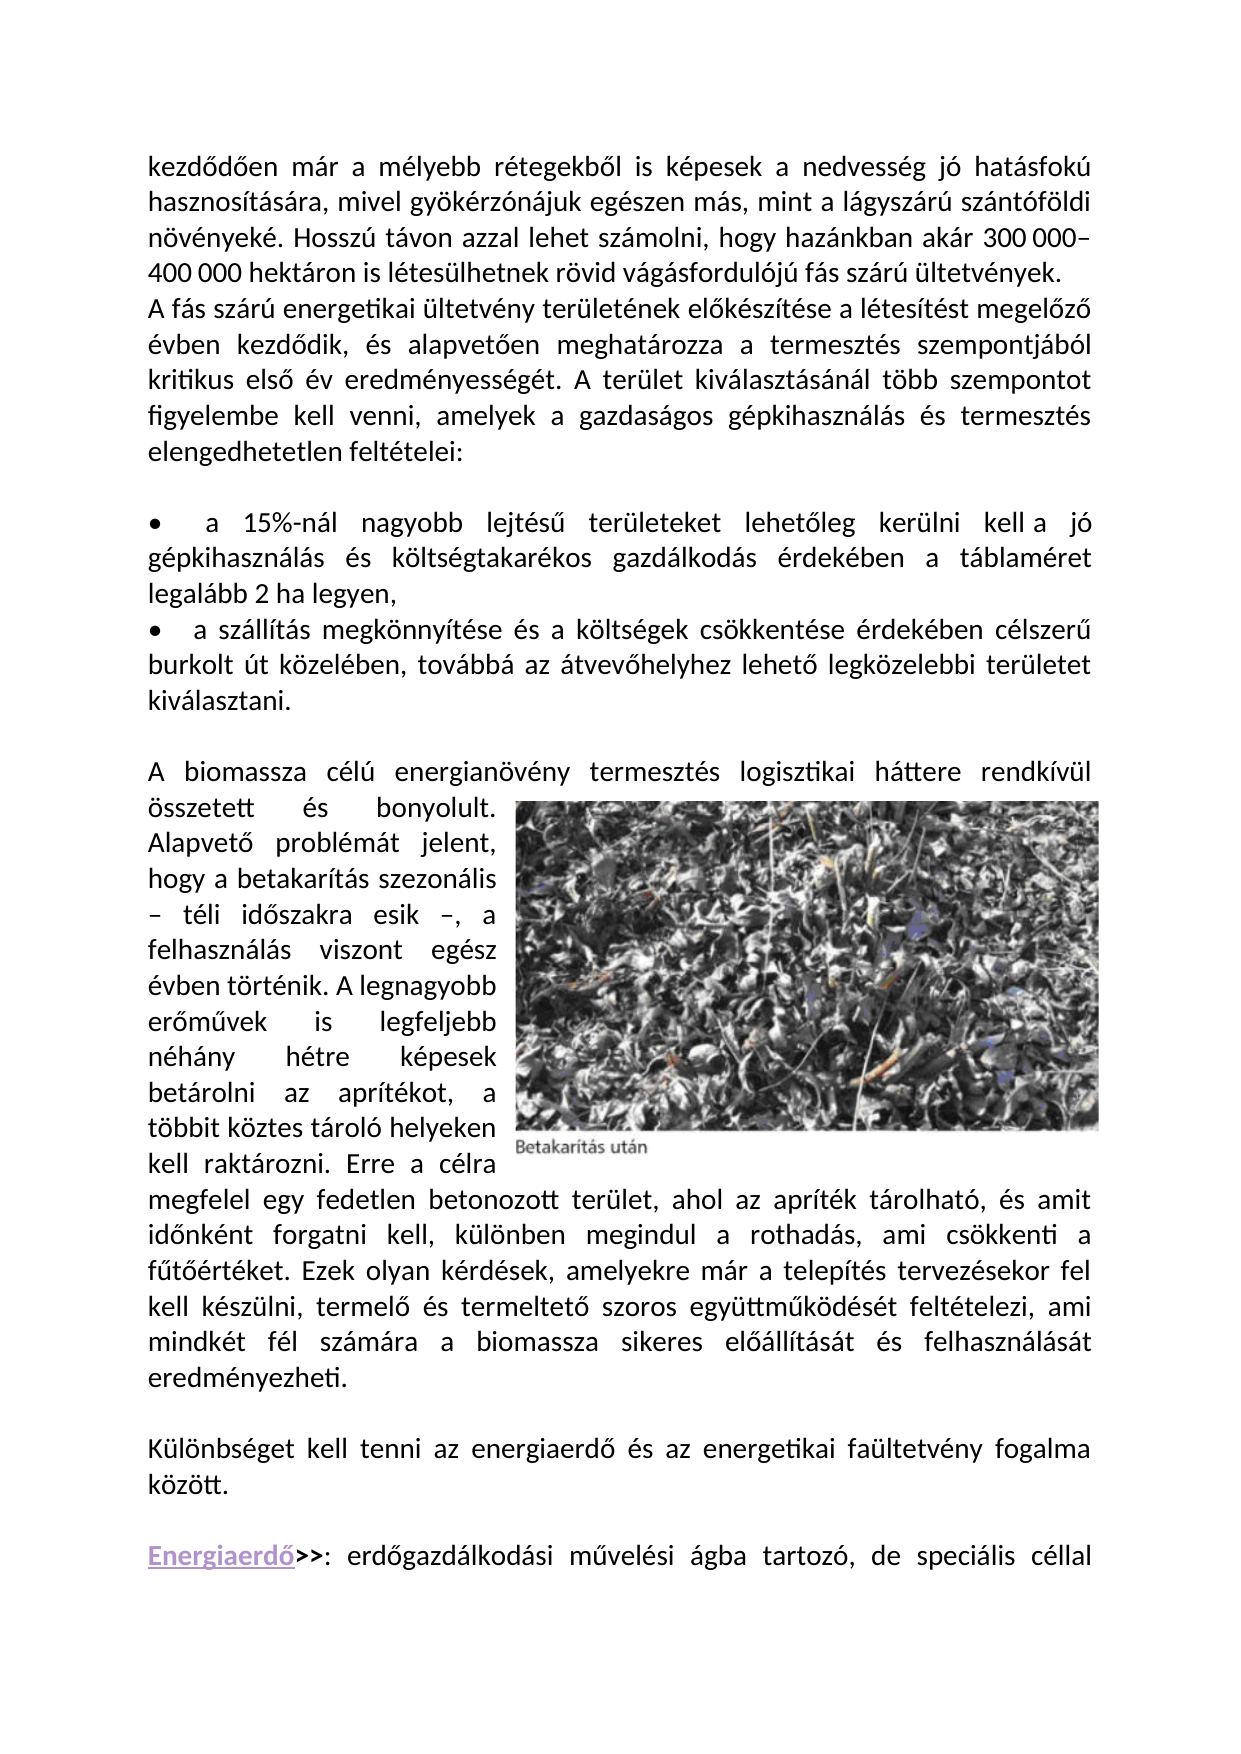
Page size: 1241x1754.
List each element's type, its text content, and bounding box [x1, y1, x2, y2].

text • a 15%-nál nagyobb lejtésű területeket lehetőleg kerülni kell a jó gépkihasználás és költségtakarékos gazdálkodás érdekében a táblaméret legalább 2 ha legyen, [148, 468, 1093, 611]
text A fás szárú energetikai ültetvény területének előkészítése a létesítést megelőző évben kezdődik, és alapvetően meghatározza a termesztés szempontjából kritikus első év eredményességét. A terület kiválasztásánál több szempontot figyelembe kell venni, amelyek a gazdaságos gépkihasználás és termesztés elengedhetetlen feltételei: [148, 290, 1093, 468]
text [148, 148, 1093, 290]
text • a szállítás megkönnyítése és a költségek csökkentése érdekében célszerű burkolt út közelében, továbbá az átvevőhelyhez lehető legközelebbi területet kiválasztani. [148, 611, 1093, 718]
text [148, 1501, 1093, 1573]
text Különbséget kell tenni az energiaerdő és az energetikai faültetvény fogalma között. [148, 1394, 1093, 1501]
picture [515, 801, 1099, 1166]
